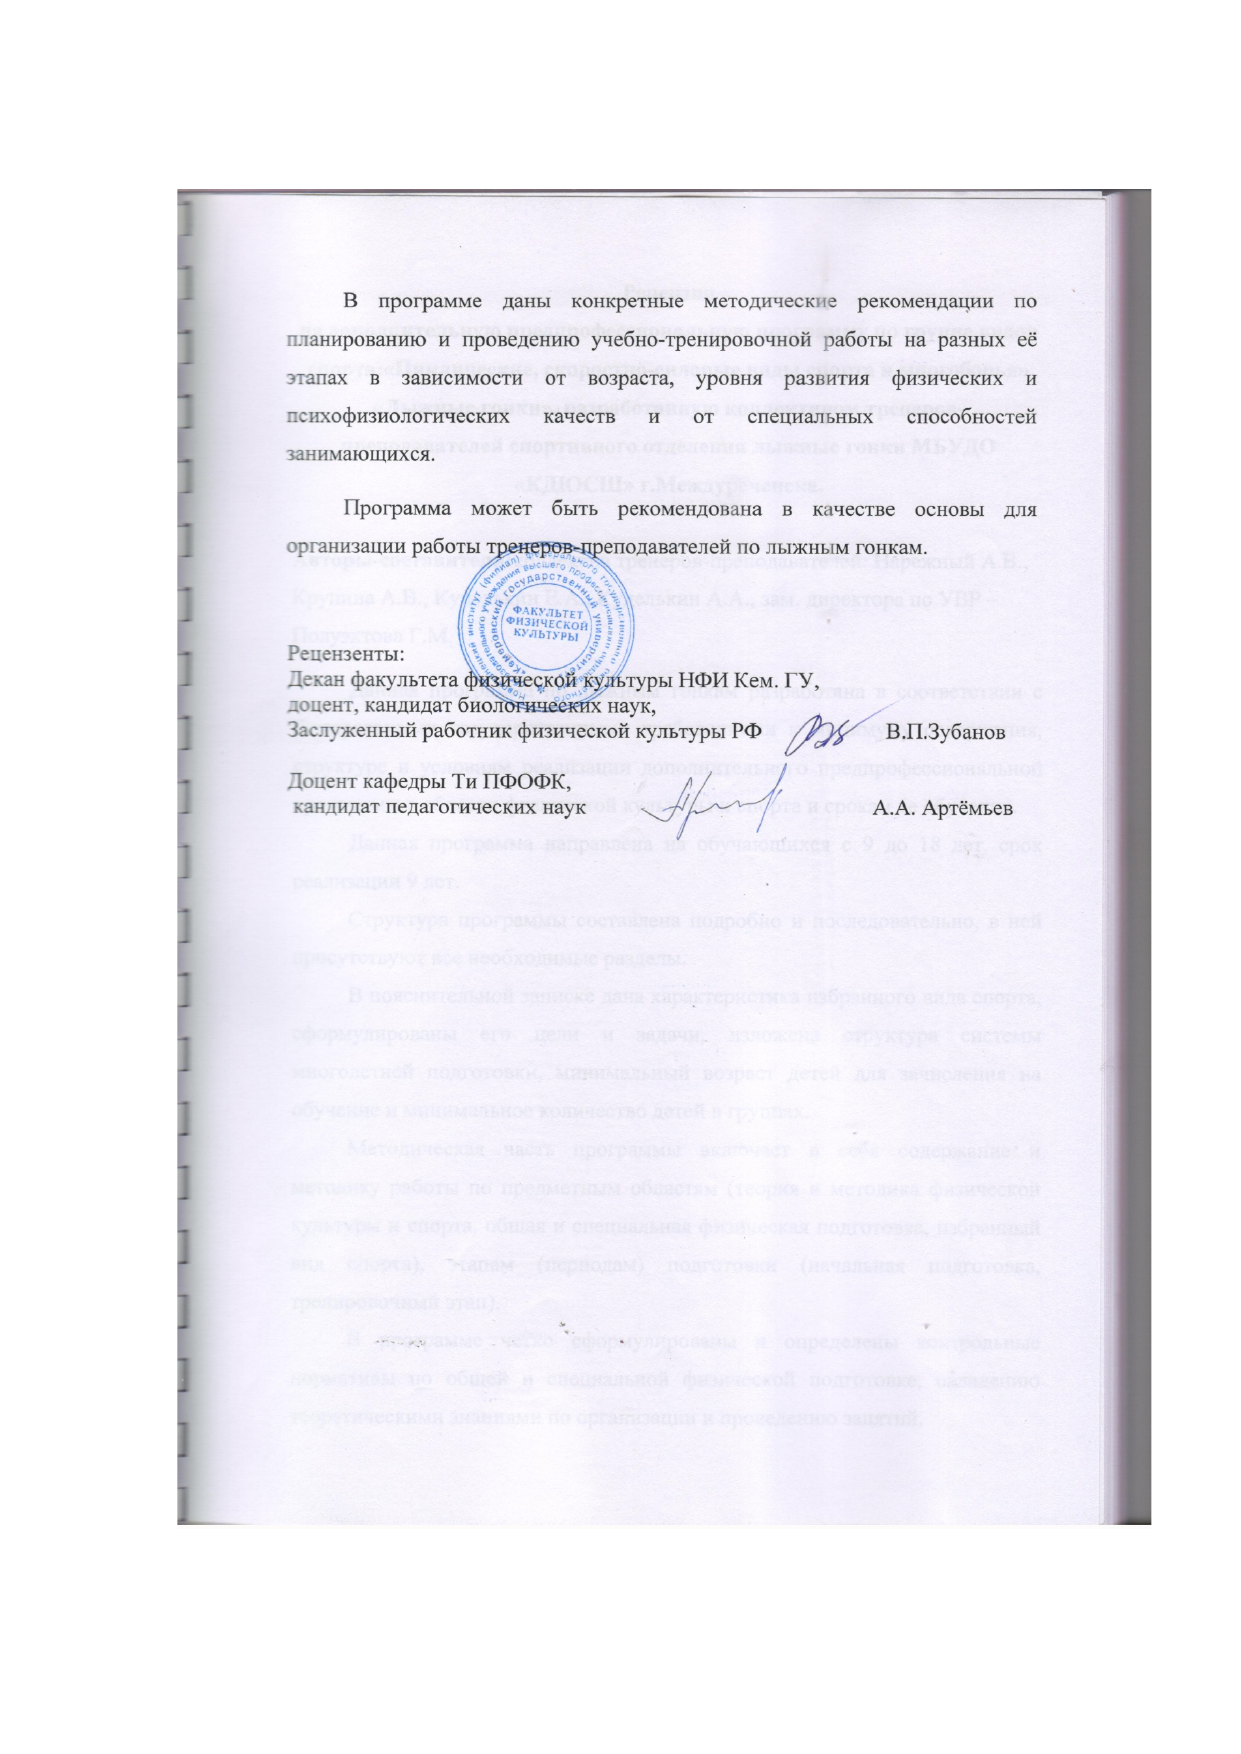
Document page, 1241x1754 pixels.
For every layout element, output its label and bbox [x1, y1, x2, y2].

picture [177, 189, 1152, 1529]
